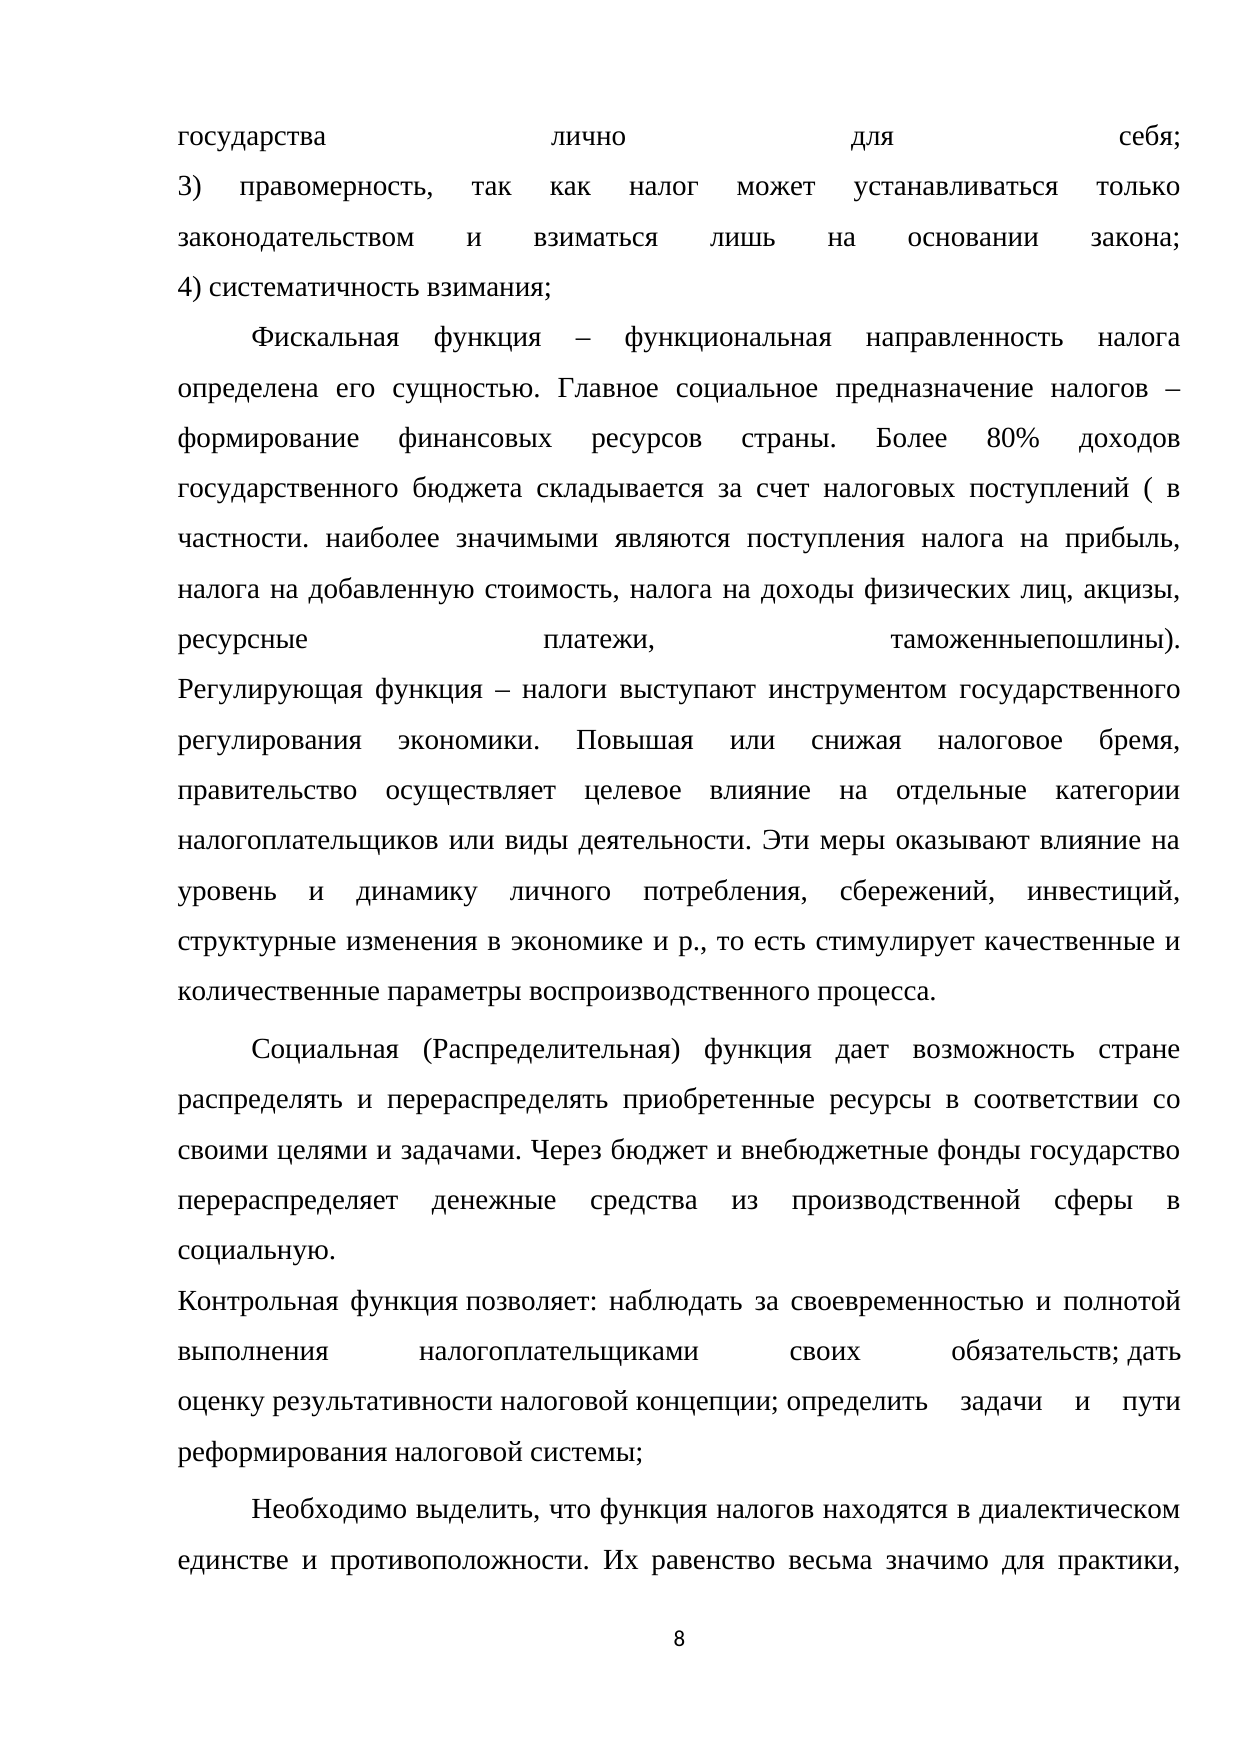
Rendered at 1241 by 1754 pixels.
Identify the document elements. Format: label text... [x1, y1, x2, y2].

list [177, 118, 1181, 303]
list Фискальная функция – функциональная направленность налога определена его сущностью. Главное социальное предназначение налогов – формирование финансовых ресурсов страны. Более 80% доходов государственного бюджета складывается за счет налоговых поступлений ( в частности. наиболее значимыми являются поступления налога на прибыль, налога на добавленную стоимость, налога на доходы физических лиц, акцизы, ресурсные платежи, таможенныепошлины). Регулирующая функция – налоги выступают инструментом государственного регулирования экономики. Повышая или снижая налоговое бремя, правительство осуществляет целевое влияние на отдельные категории налогоплательщиков или виды деятельности. Эти меры оказывают влияние на уровень и динамику личного потребления, сбережений, инвестиций, структурные изменения в экономике и р., то есть стимулирует качественные и количественные параметры воспроизводственного процесса. [177, 319, 1181, 1007]
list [177, 1492, 1181, 1575]
text Социальная (Распределительная) функция дает возможность стране распределять и перераспределять приобретенные ресурсы в соответствии со своими целями и задачами. Через бюджет и внебюджетные фонды государство перераспределяет денежные средства из производственной сферы в социальную. Контрольная функция позволяет: наблюдать за своевременностью и полнотой выполнения налогоплательщиками своих обязательств;​ дать оценку результативности налоговой концепции; определить задачи и пути реформирования налоговой системы; [177, 1031, 1181, 1467]
